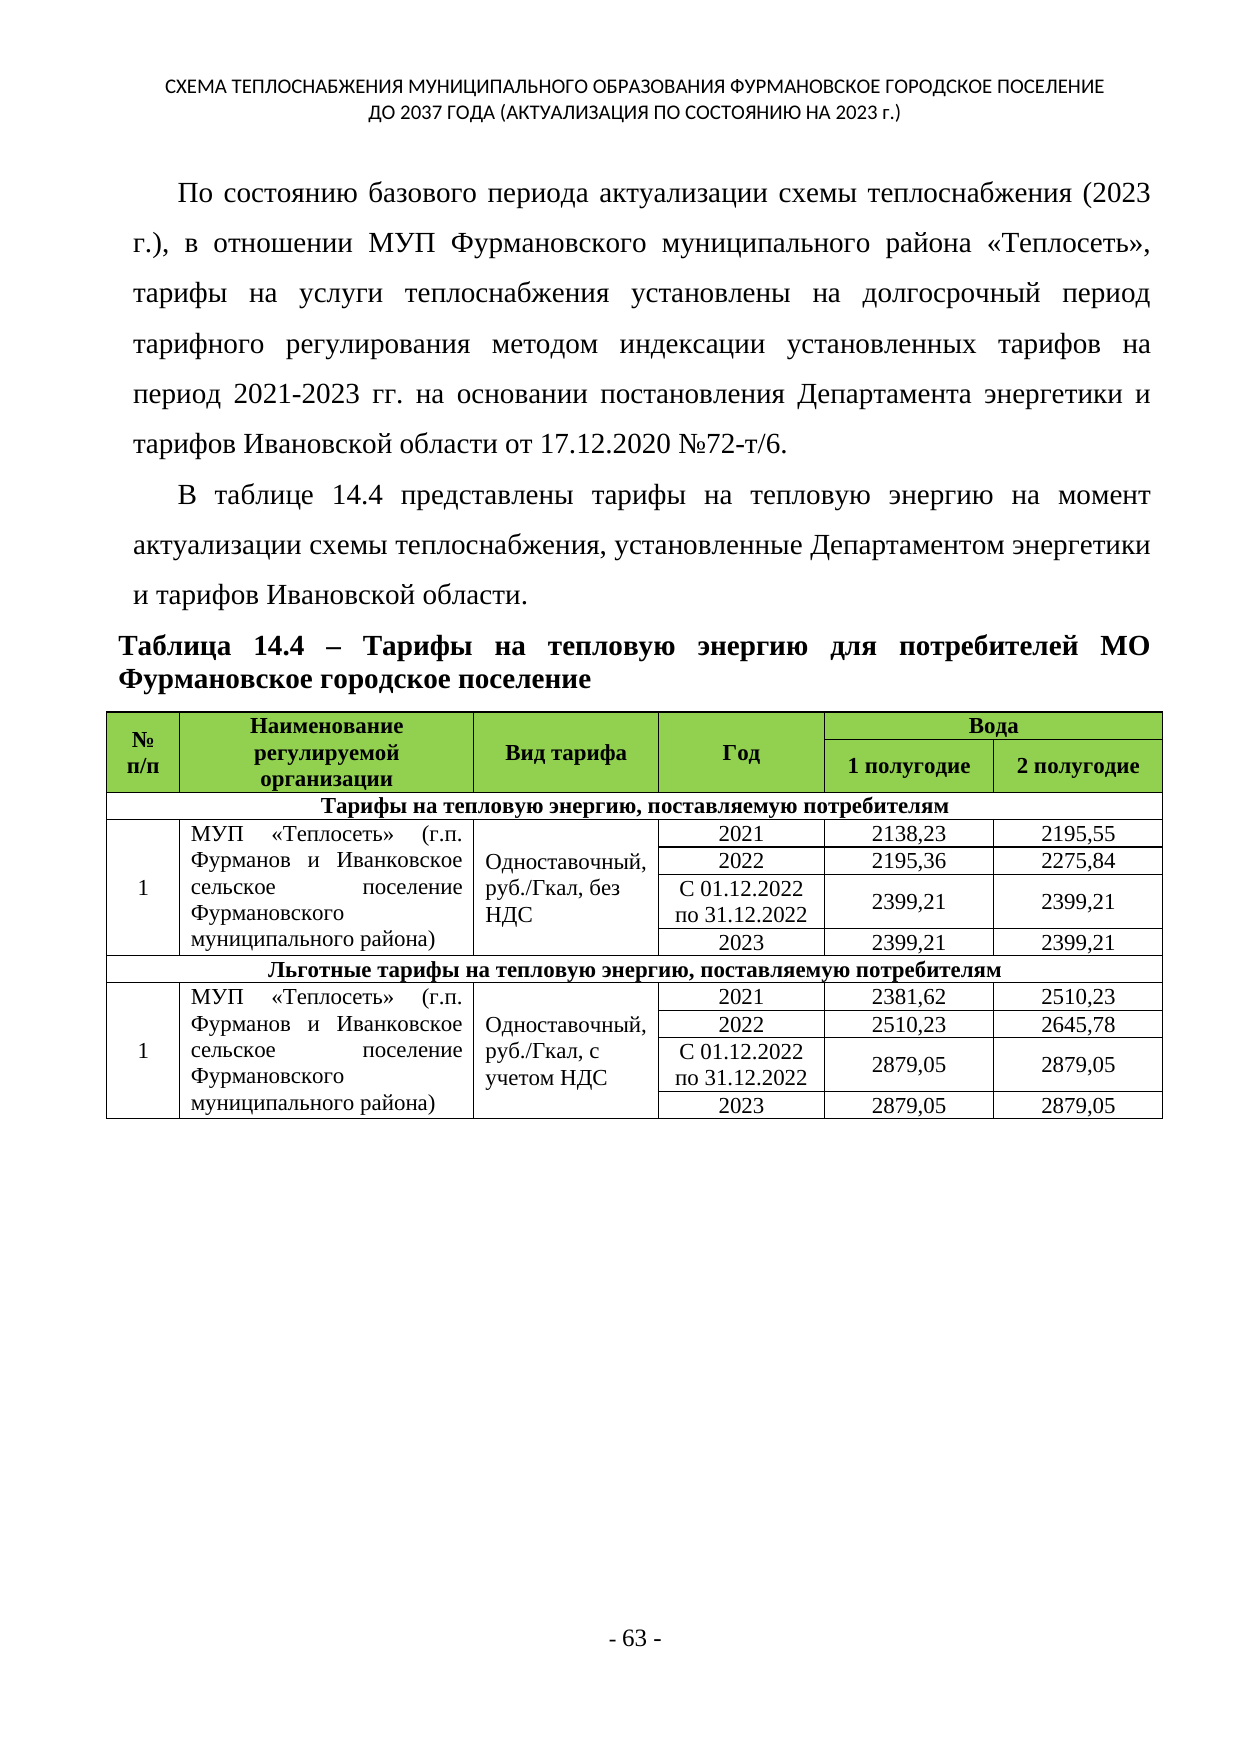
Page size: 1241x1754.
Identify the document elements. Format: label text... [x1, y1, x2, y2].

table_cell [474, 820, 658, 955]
text Таблица 14.4 – Тарифы на тепловую энергию для потребителей МО Фурмановское городское поселение [118, 628, 1152, 695]
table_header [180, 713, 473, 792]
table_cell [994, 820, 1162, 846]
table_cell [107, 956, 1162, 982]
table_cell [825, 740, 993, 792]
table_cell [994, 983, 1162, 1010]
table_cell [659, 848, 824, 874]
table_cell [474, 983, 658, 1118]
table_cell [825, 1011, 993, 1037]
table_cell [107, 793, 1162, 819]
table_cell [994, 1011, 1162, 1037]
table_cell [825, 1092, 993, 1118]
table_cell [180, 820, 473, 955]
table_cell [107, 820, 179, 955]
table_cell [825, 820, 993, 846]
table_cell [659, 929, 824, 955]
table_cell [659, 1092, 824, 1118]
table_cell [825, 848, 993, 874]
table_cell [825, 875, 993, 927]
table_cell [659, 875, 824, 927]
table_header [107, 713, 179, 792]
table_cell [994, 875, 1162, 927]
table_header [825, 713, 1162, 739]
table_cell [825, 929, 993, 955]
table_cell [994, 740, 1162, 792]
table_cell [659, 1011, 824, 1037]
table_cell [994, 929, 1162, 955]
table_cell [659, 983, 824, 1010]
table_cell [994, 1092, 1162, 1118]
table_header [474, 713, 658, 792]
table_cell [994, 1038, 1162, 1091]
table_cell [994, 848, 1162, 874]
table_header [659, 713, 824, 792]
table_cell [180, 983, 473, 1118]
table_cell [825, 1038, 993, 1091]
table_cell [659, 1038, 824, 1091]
text В таблице 14.4 представлены тарифы на тепловую энергию на момент актуализации схемы теплоснабжения, установленные Департаментом энергетики и тарифов Ивановской области. [133, 477, 1152, 611]
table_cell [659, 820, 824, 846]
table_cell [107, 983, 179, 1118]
text По состоянию базового периода актуализации схемы теплоснабжения (2023 г.), в отношении МУП Фурмановского муниципального района «Теплосеть», тарифы на услуги теплоснабжения установлены на долгосрочный период тарифного регулирования методом индексации установленных тарифов на период 2021-2023 гг. на основании постановления Департамента энергетики и тарифов Ивановской области от 17.12.2020 №72-т/6. [133, 175, 1152, 460]
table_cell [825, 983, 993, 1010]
